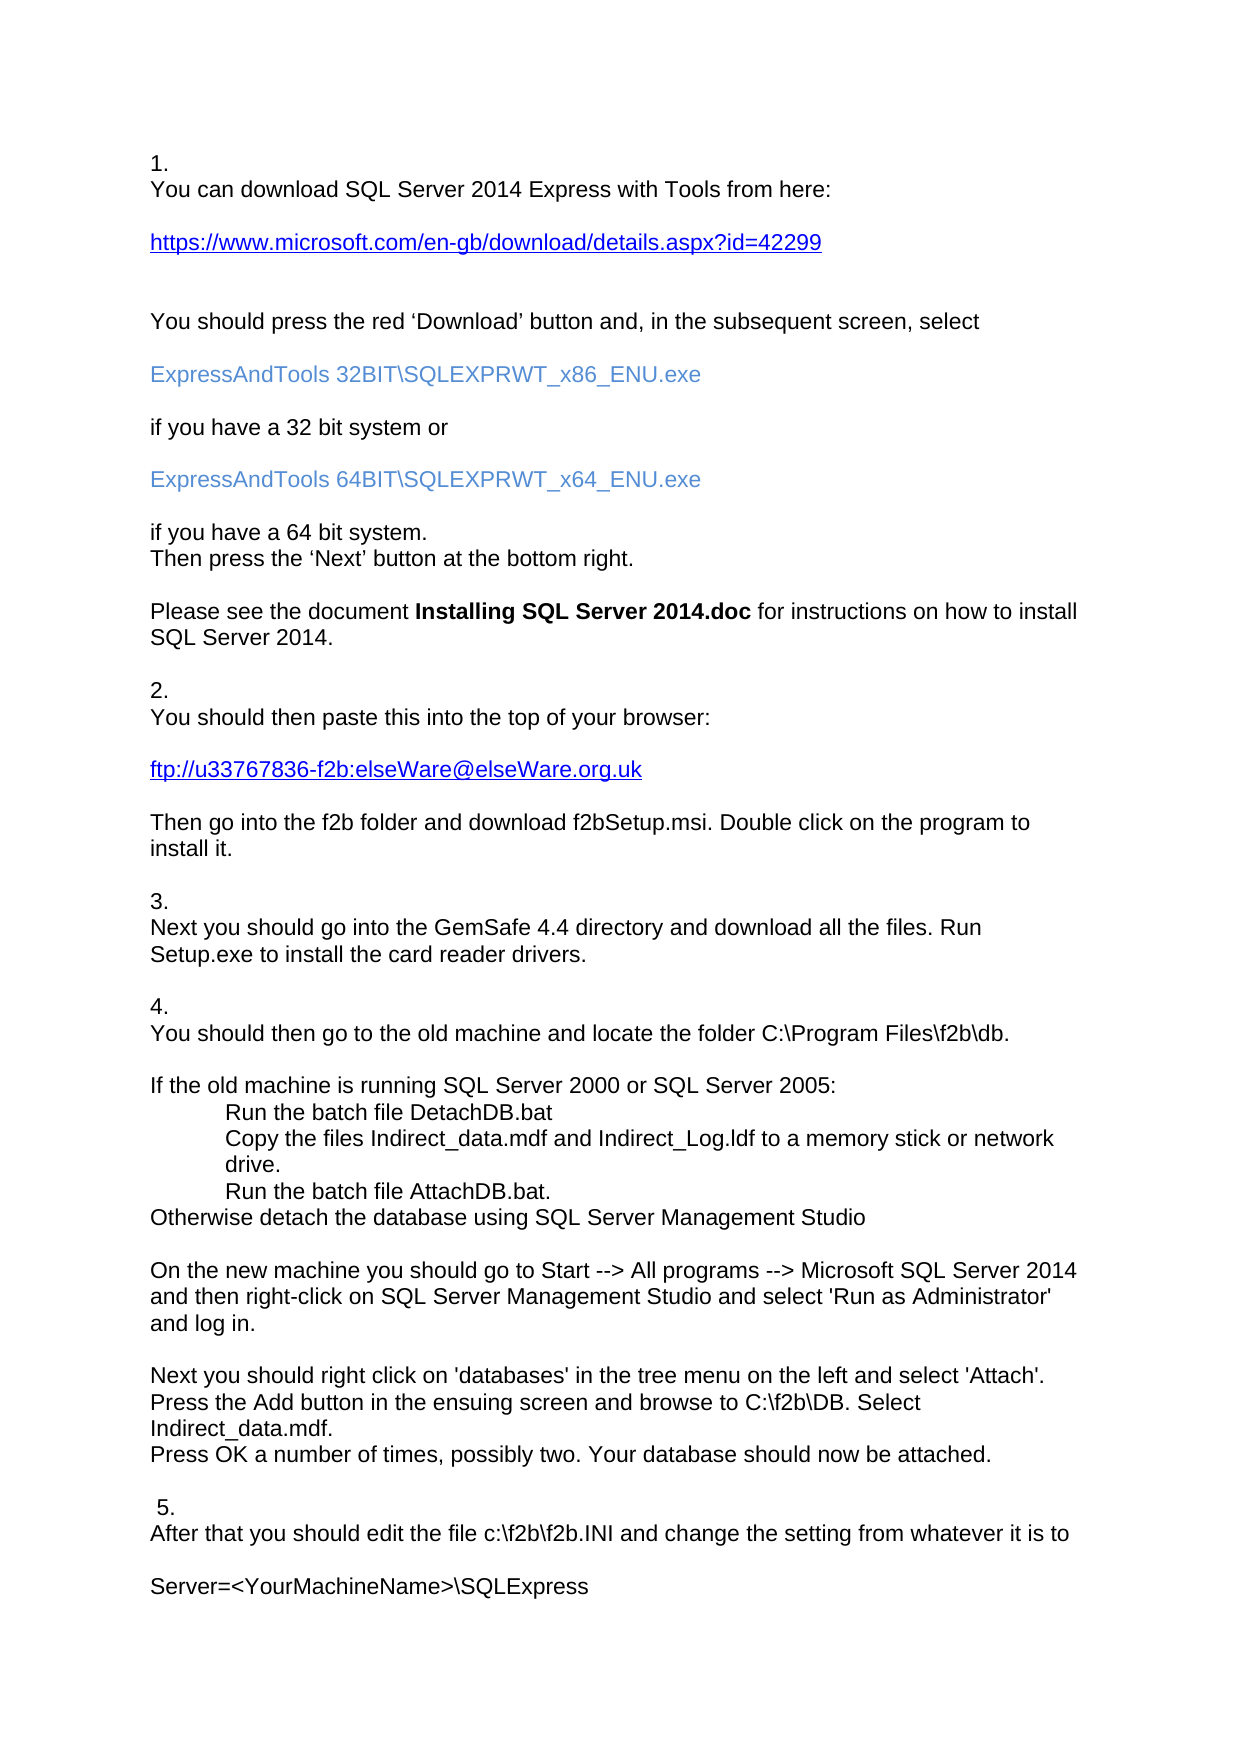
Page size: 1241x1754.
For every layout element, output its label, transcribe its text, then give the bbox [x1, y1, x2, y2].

text Next you should go into the GemSafe 4.4 directory and download all the files. Run Setup.exe to install the card reader drivers. [150, 914, 1090, 967]
text 3. [150, 888, 1090, 914]
text After that you should edit the file c:\f2b\f2b.INI and change the setting from whatever it is to [150, 1520, 1090, 1547]
text Otherwise detach the database using SQL Server Management Studio [150, 1204, 1090, 1231]
text You should press the red ‘Download’ button and, in the subsequent screen, select [150, 308, 1090, 334]
text Server=<YourMachineName>\SQLExpress [150, 1573, 1090, 1599]
text https://www.microsoft.com/en-gb/download/details.aspx?id=42299 [150, 229, 1090, 308]
text You should then paste this into the top of your browser: [150, 703, 1090, 730]
text Next you should right click on 'databases' in the tree menu on the left and select 'Attach'. [150, 1362, 1090, 1389]
text Run the batch file DetachDB.bat [150, 1099, 1090, 1125]
text If the old machine is running SQL Server 2000 or SQL Server 2005: [150, 1072, 1090, 1099]
text if you have a 64 bit system. [150, 519, 1090, 545]
text ExpressAndTools 64BIT\SQLEXPRWT_x64_ENU.exe [150, 466, 1090, 493]
text and then right-click on SQL Server Management Studio and select 'Run as Administrator' and log in. [150, 1283, 1090, 1336]
text You can download SQL Server 2014 Express with Tools from here: [150, 176, 1090, 203]
text ftp://u33767836-f2b:elseWare@elseWare.org.uk [150, 756, 1090, 782]
text You should then go to the old machine and locate the folder C:\Program Files\f2b\db. [150, 1020, 1090, 1046]
text Please see the document Installing SQL Server 2014.doc for instructions on how to install SQL Server 2014. [150, 598, 1090, 651]
text Then go into the f2b folder and download f2bSetup.msi. Double click on the program to install it. [150, 809, 1090, 862]
text On the new machine you should go to Start --> All programs --> Microsoft SQL Server 2014 [150, 1257, 1090, 1283]
text if you have a 32 bit system or [150, 413, 1090, 440]
text Press OK a number of times, possibly two. Your database should now be attached. [150, 1441, 1090, 1468]
text Run the batch file AttachDB.bat. [150, 1178, 1090, 1204]
text 5. [150, 1494, 1090, 1520]
text Copy the files Indirect_data.mdf and Indirect_Log.ldf to a memory stick or network drive. [225, 1125, 1090, 1178]
text 4. [150, 993, 1090, 1020]
text 1. [150, 150, 1090, 176]
text ExpressAndTools 32BIT\SQLEXPRWT_x86_ENU.exe [150, 361, 1090, 387]
text Then press the ‘Next’ button at the bottom right. [150, 545, 1090, 572]
text Press the Add button in the ensuing screen and browse to C:\f2b\DB. Select Indirect_data.mdf. [150, 1389, 1090, 1441]
text 2. [150, 677, 1090, 703]
